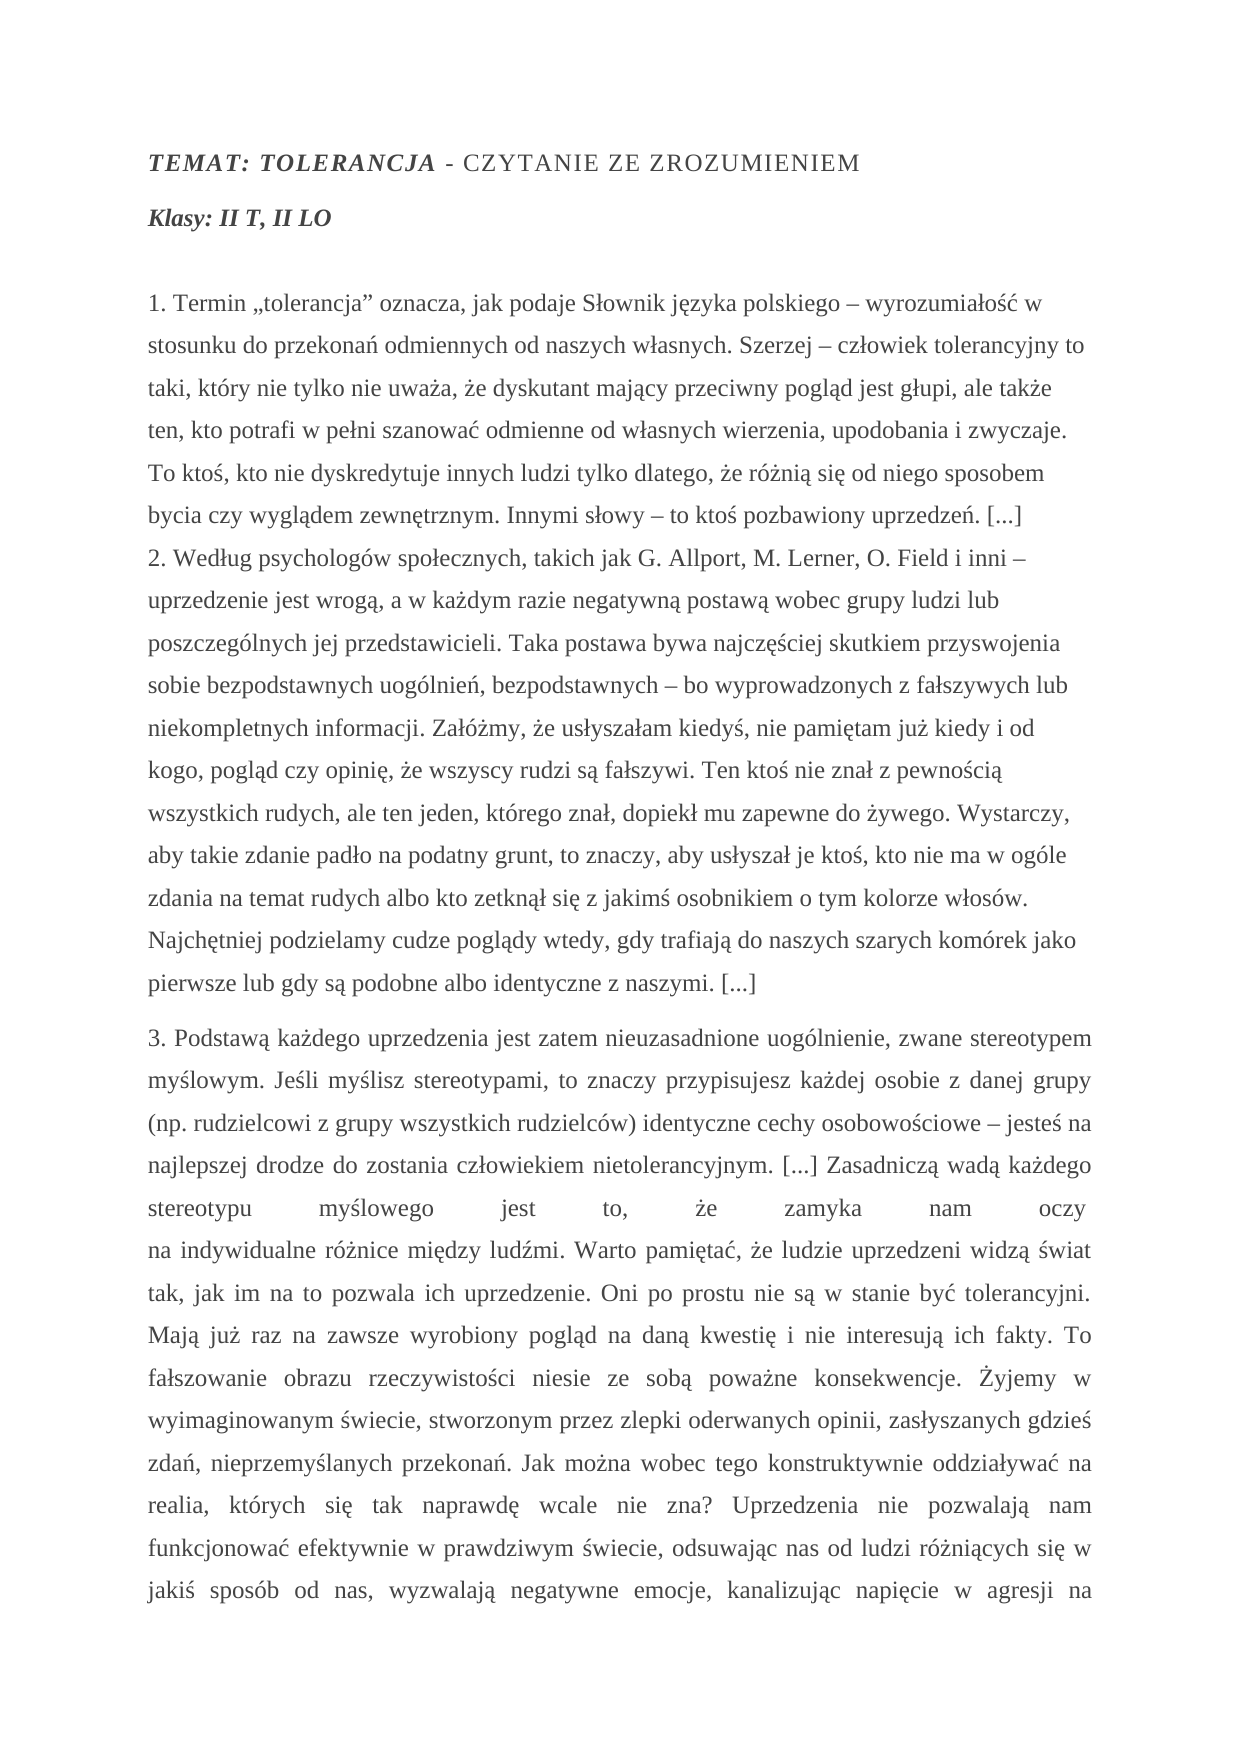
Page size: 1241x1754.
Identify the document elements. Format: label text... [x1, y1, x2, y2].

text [148, 1009, 1093, 1604]
text Temat: TOLERANCJA - CZYTANIE ZE ZROZUMIENIEM [148, 148, 1093, 176]
text Klasy: II T, II LO 1. Termin „tolerancja” oznacza, jak podaje Słownik języka polskiego – wyrozumiałość w stosunku do przekonań odmiennych od naszych własnych. Szerzej – człowiek tolerancyjny to taki, który nie tylko nie uważa, że dyskutant mający przeciwny pogląd jest głupi, ale także ten, kto potrafi w pełni szanować odmienne od własnych wierzenia, upodobania i zwyczaje. To ktoś, kto nie dyskredytuje innych ludzi tylko dlatego, że różnią się od niego sposobem bycia czy wyglądem zewnętrznym. Innymi słowy – to ktoś pozbawiony uprzedzeń. [...] 2. Według psychologów społecznych, takich jak G. Allport, M. Lerner, O. Field i inni – uprzedzenie jest wrogą, a w każdym razie negatywną postawą wobec grupy ludzi lub poszczególnych jej przedstawicieli. Taka postawa bywa najczęściej skutkiem przyswojenia sobie bezpodstawnych uogólnień, bezpodstawnych – bo wyprowadzonych z fałszywych lub niekompletnych informacji. Załóżmy, że usłyszałam kiedyś, nie pamiętam już kiedy i od kogo, pogląd czy opinię, że wszyscy rudzi są fałszywi. Ten ktoś nie znał z pewnością wszystkich rudych, ale ten jeden, którego znał, dopiekł mu zapewne do żywego. Wystarczy, aby takie zdanie padło na podatny grunt, to znaczy, aby usłyszał je ktoś, kto nie ma w ogóle zdania na temat rudych albo kto zetknął się z jakimś osobnikiem o tym kolorze włosów. Najchętniej podzielamy cudze poglądy wtedy, gdy trafiają do naszych szarych komórek jako pierwsze lub gdy są podobne albo identyczne z naszymi. [...] [148, 189, 1093, 996]
